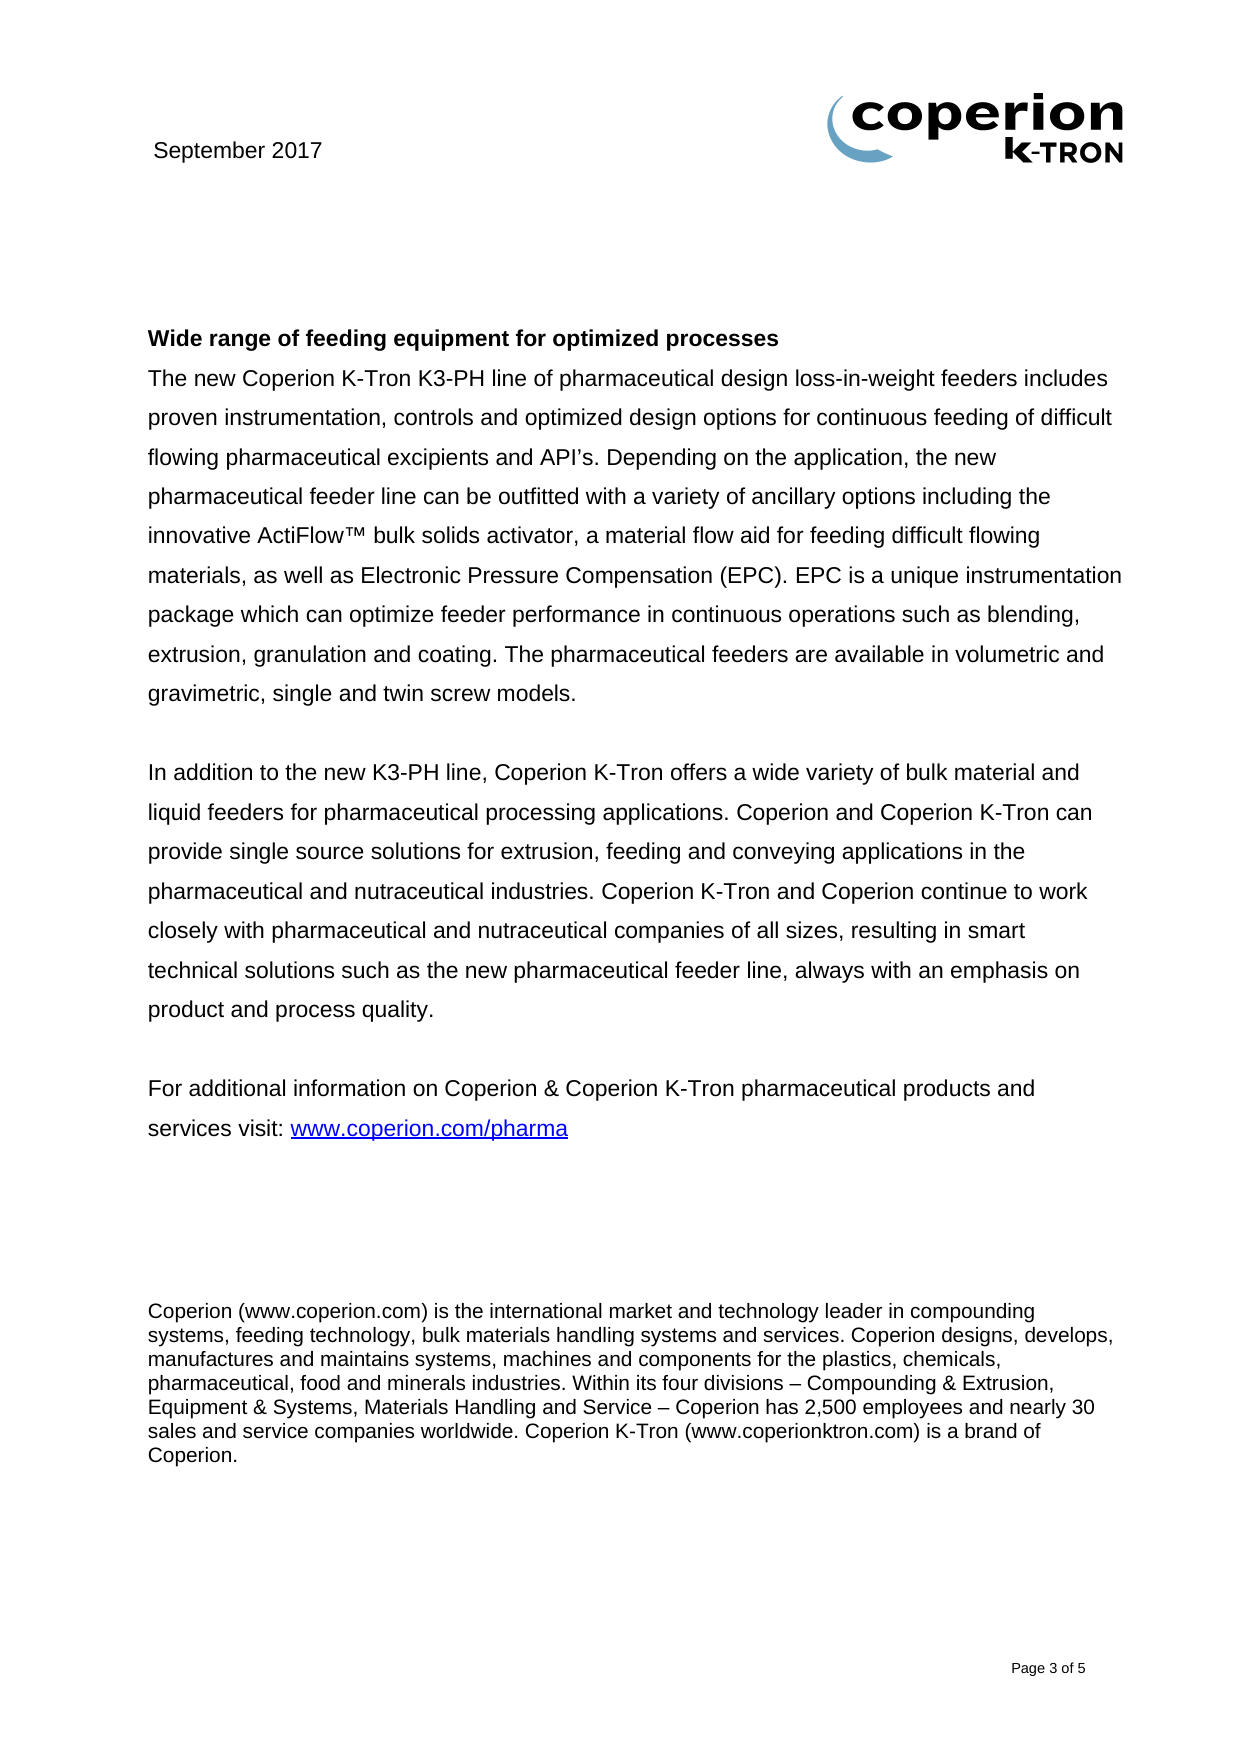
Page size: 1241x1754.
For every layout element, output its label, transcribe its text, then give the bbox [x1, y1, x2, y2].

picture [827, 93, 1123, 163]
text The new Coperion K-Tron K3-PH line of pharmaceutical design loss-in-weight feeders includes proven instrumentation, controls and optimized design options for continuous feeding of difficult flowing pharmaceutical excipients and API’s. Depending on the application, the new pharmaceutical feeder line can be outfitted with a variety of ancillary options including the innovative ActiFlow™ bulk solids activator, a material flow aid for feeding difficult flowing materials, as well as Electronic Pressure Compensation (EPC). EPC is a unique instrumentation package which can optimize feeder performance in continuous operations such as blending, extrusion, granulation and coating. The pharmaceutical feeders are available in volumetric and gravimetric, single and twin screw models. [148, 364, 1122, 707]
text Coperion (www.coperion.com) is the international market and technology leader in compounding systems, feeding technology, bulk materials handling systems and services. Coperion designs, develops, manufactures and maintains systems, machines and components for the plastics, chemicals, pharmaceutical, food and minerals industries. Within its four divisions – Compounding & Extrusion, Equipment & Systems, Materials Handling and Service – Coperion has 2,500 employees and nearly 30 sales and service companies worldwide. Coperion K-Tron (www.coperionktron.com) is a brand of Coperion. [148, 1299, 1122, 1467]
text In addition to the new K3-PH line, Coperion K-Tron offers a wide variety of bulk material and liquid feeders for pharmaceutical processing applications. Coperion and Coperion K-Tron can provide single source solutions for extrusion, feeding and conveying applications in the pharmaceutical and nutraceutical industries. Coperion K-Tron and Coperion continue to work closely with pharmaceutical and nutraceutical companies of all sizes, resulting in smart technical solutions such as the new pharmaceutical feeder line, always with an emphasis on product and process quality. [148, 759, 1122, 1022]
text For additional information on Coperion & Coperion K-Tron pharmaceutical products and services visit: www.coperion.com/pharma [148, 1075, 1122, 1141]
text Wide range of feeding equipment for optimized processes [148, 325, 1122, 351]
